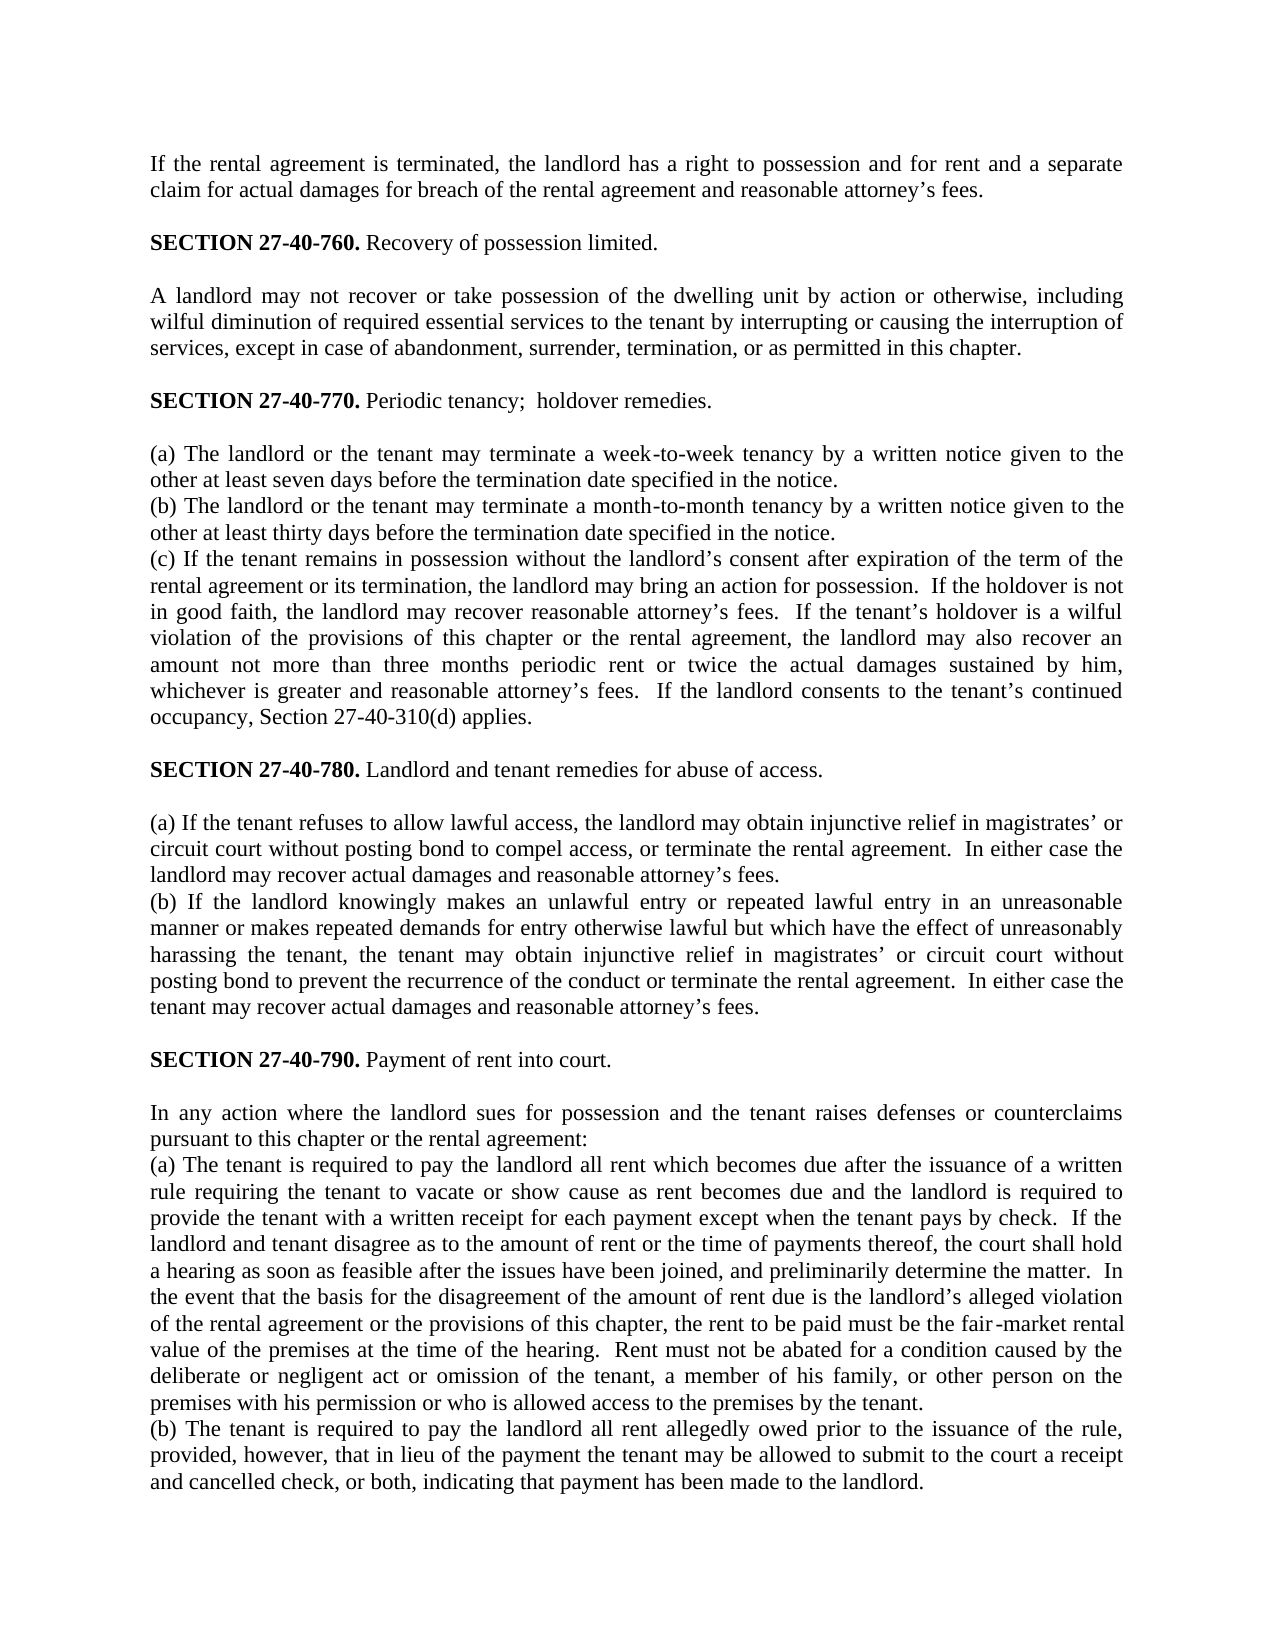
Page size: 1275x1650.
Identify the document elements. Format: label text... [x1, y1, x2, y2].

text (a) The landlord or the tenant may terminate a week-to-week tenancy by a written notice given to the other at least seven days before the termination date specified in the notice. [150, 440, 1125, 493]
text If the rental agreement is terminated, the landlord has a right to possession and for rent and a separate claim for actual damages for breach of the rental agreement and reasonable attorney’s fees. [150, 150, 1125, 203]
text (c) If the tenant remains in possession without the landlord’s consent after expiration of the term of the rental agreement or its termination, the landlord may bring an action for possession. If the holdover is not in good faith, the landlord may recover reasonable attorney’s fees. If the tenant’s holdover is a wilful violation of the provisions of this chapter or the rental agreement, the landlord may also recover an amount not more than three months periodic rent or twice the actual damages sustained by him, whichever is greater and reasonable attorney’s fees. If the landlord consents to the tenant’s continued occupancy, Section 27-40-310(d) applies. [150, 545, 1125, 730]
text A landlord may not recover or take possession of the dwelling unit by action or otherwise, including wilful diminution of required essential services to the tenant by interrupting or causing the interruption of services, except in case of abandonment, surrender, termination, or as permitted in this chapter. [150, 282, 1125, 361]
text (a) If the tenant refuses to allow lawful access, the landlord may obtain injunctive relief in magistrates’ or circuit court without posting bond to compel access, or terminate the rental agreement. In either case the landlord may recover actual damages and reasonable attorney’s fees. [150, 809, 1125, 888]
text (b) The landlord or the tenant may terminate a month-to-month tenancy by a written notice given to the other at least thirty days before the termination date specified in the notice. [150, 493, 1125, 545]
text (b) The tenant is required to pay the landlord all rent allegedly owed prior to the issuance of the rule, provided, however, that in lieu of the payment the tenant may be allowed to submit to the court a receipt and cancelled check, or both, indicating that payment has been made to the landlord. [150, 1415, 1125, 1494]
text SECTION 27-40-770. Periodic tenancy; holdover remedies. [150, 387, 1125, 413]
text SECTION 27-40-780. Landlord and tenant remedies for abuse of access. [150, 756, 1125, 782]
text (b) If the landlord knowingly makes an unlawful entry or repeated lawful entry in an unreasonable manner or makes repeated demands for entry otherwise lawful but which have the effect of unreasonably harassing the tenant, the tenant may obtain injunctive relief in magistrates’ or circuit court without posting bond to prevent the recurrence of the conduct or terminate the rental agreement. In either case the tenant may recover actual damages and reasonable attorney’s fees. [150, 888, 1125, 1020]
text In any action where the landlord sues for possession and the tenant raises defenses or counterclaims pursuant to this chapter or the rental agreement: [150, 1099, 1125, 1151]
text SECTION 27-40-790. Payment of rent into court. [150, 1046, 1125, 1072]
text SECTION 27-40-760. Recovery of possession limited. [150, 229, 1125, 255]
text (a) The tenant is required to pay the landlord all rent which becomes due after the issuance of a written rule requiring the tenant to vacate or show cause as rent becomes due and the landlord is required to provide the tenant with a written receipt for each payment except when the tenant pays by check. If the landlord and tenant disagree as to the amount of rent or the time of payments thereof, the court shall hold a hearing as soon as feasible after the issues have been joined, and preliminarily determine the matter. In the event that the basis for the disagreement of the amount of rent due is the landlord’s alleged violation of the rental agreement or the provisions of this chapter, the rent to be paid must be the fair-market rental value of the premises at the time of the hearing. Rent must not be abated for a condition caused by the deliberate or negligent act or omission of the tenant, a member of his family, or other person on the premises with his permission or who is allowed access to the premises by the tenant. [150, 1151, 1125, 1415]
